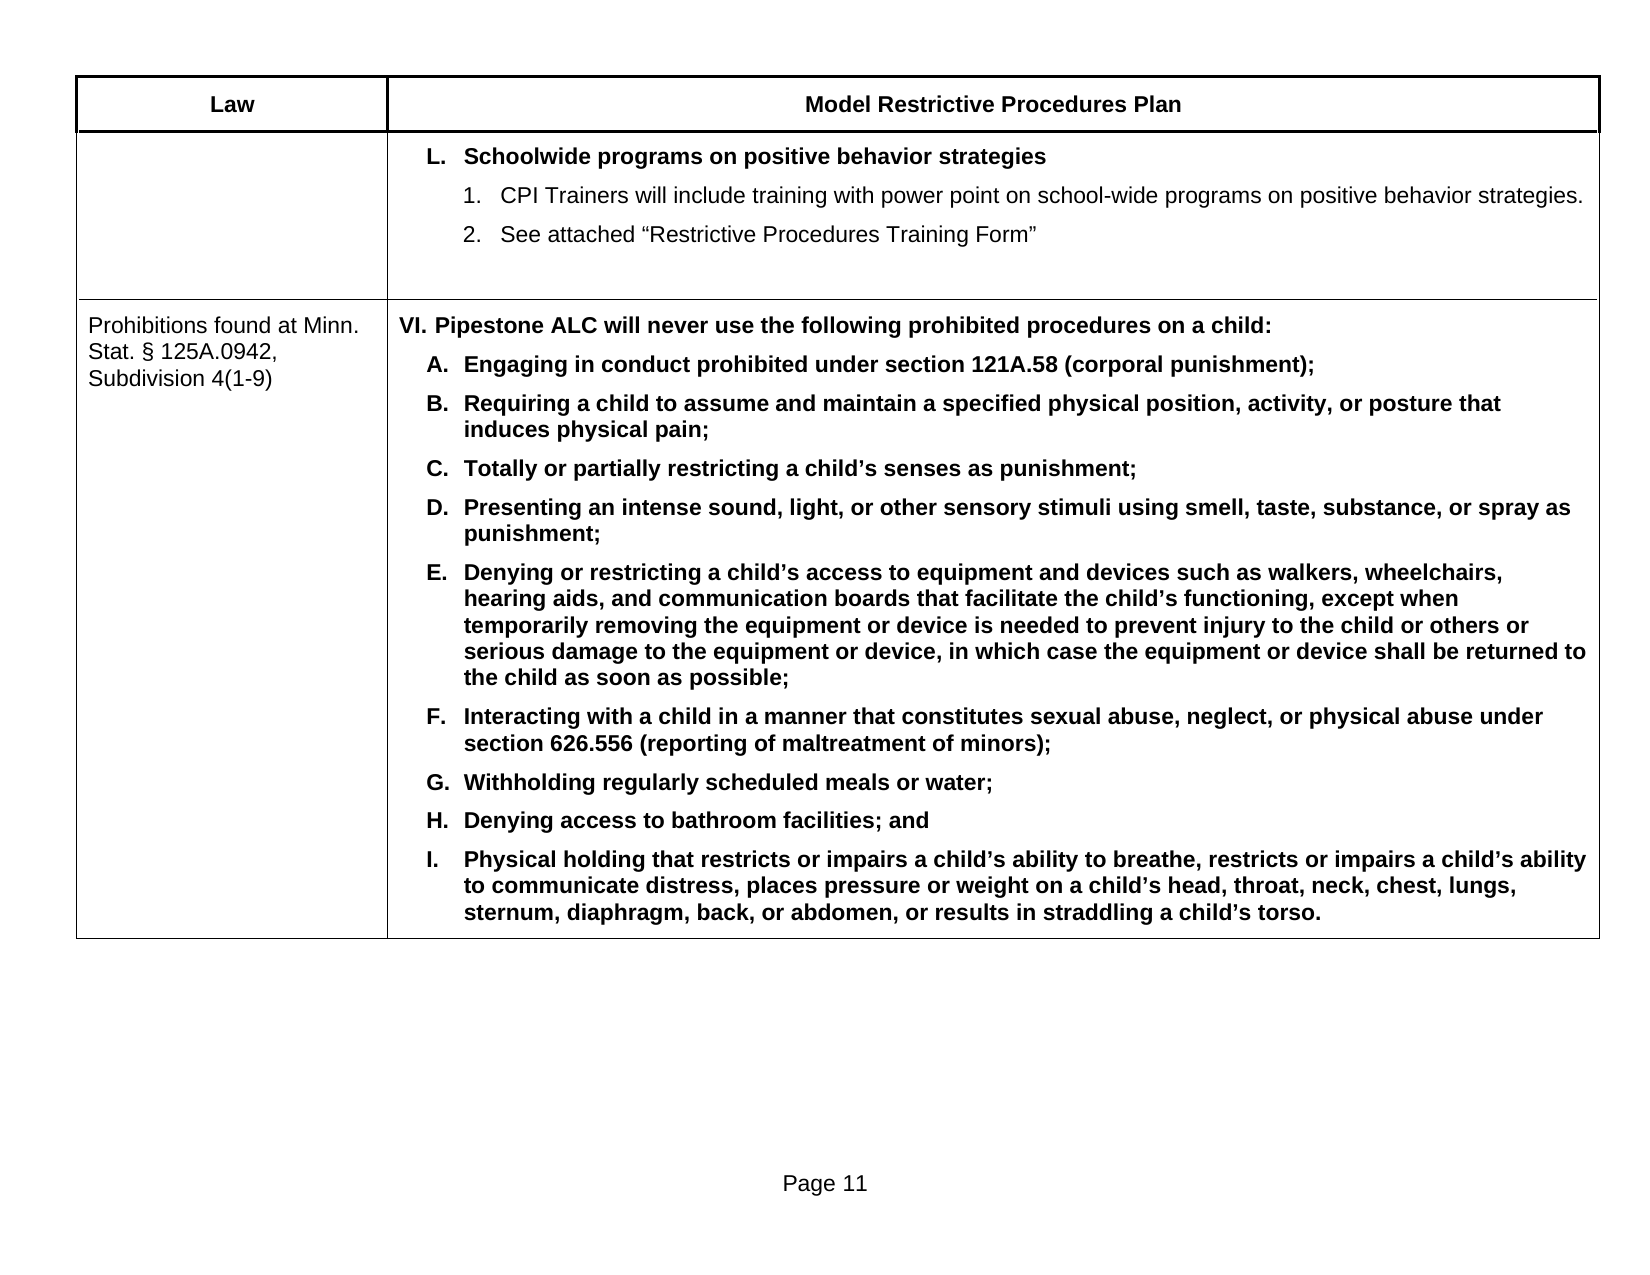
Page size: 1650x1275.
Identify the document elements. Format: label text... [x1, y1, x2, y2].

table_header Model Restrictive Procedures Plan [389, 78, 1598, 129]
table_cell L. Schoolwide programs on positive behavior strategies 1. CPI Trainers will include training with power point on school-wide programs on positive behavior strategies. 2. See attached “Restrictive Procedures Training Form” [388, 130, 1599, 298]
table_header Law [78, 78, 386, 129]
table_cell VI. Pipestone ALC will never use the following prohibited procedures on a child: A. Engaging in conduct prohibited under section 121A.58 (corporal punishment); B. Requiring a child to assume and maintain a specified physical position, activity, or posture that induces physical pain; C. Totally or partially restricting a child’s senses as punishment; D. Presenting an intense sound, light, or other sensory stimuli using smell, taste, substance, or spray as punishment; E. Denying or restricting a child’s access to equipment and devices such as walkers, wheelchairs, hearing aids, and communication boards that facilitate the child’s functioning, except when temporarily removing the equipment or device is needed to prevent injury to the child or others or serious damage to the equipment or device, in which case the equipment or device shall be returned to the child as soon as possible; F. Interacting with a child in a manner that constitutes sexual abuse, neglect, or physical abuse under section 626.556 (reporting of maltreatment of minors); G. Withholding regularly scheduled meals or water; H. Denying access to bathroom facilities; and I. Physical holding that restricts or impairs a child’s ability to breathe, restricts or impairs a child’s ability to communicate distress, places pressure or weight on a child’s head, throat, neck, chest, lungs, sternum, diaphragm, back, or abdomen, or results in straddling a child’s torso. [388, 299, 1599, 938]
table_cell [77, 130, 387, 298]
table_cell Prohibitions found at Minn. Stat. § 125A.0942, Subdivision 4(1-9) [77, 299, 387, 938]
